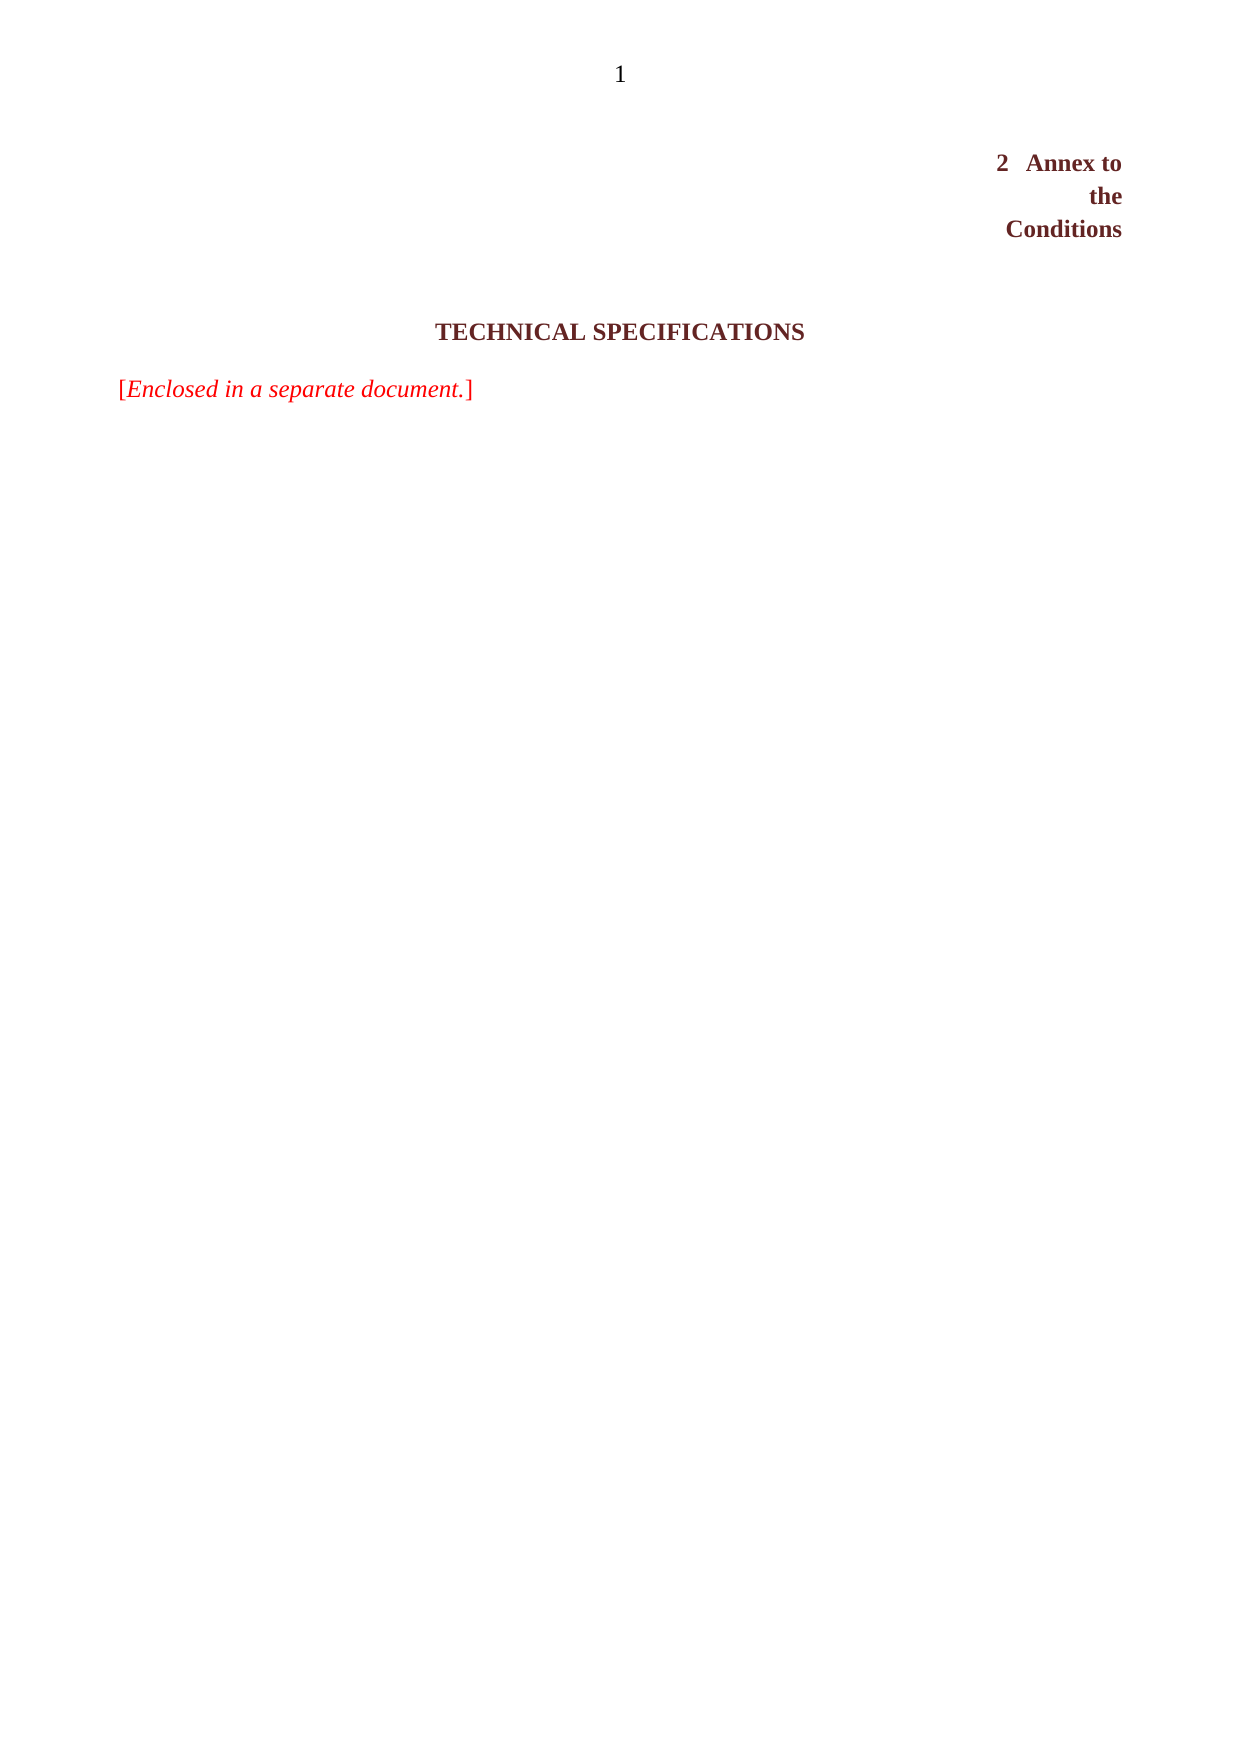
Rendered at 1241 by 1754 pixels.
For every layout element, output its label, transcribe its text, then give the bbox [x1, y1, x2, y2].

text [Enclosed in a separate document.] [118, 374, 1122, 403]
title Annex to the Conditions [960, 148, 1122, 242]
text TECHNICAL SPECIFICATIONS [118, 317, 1122, 346]
